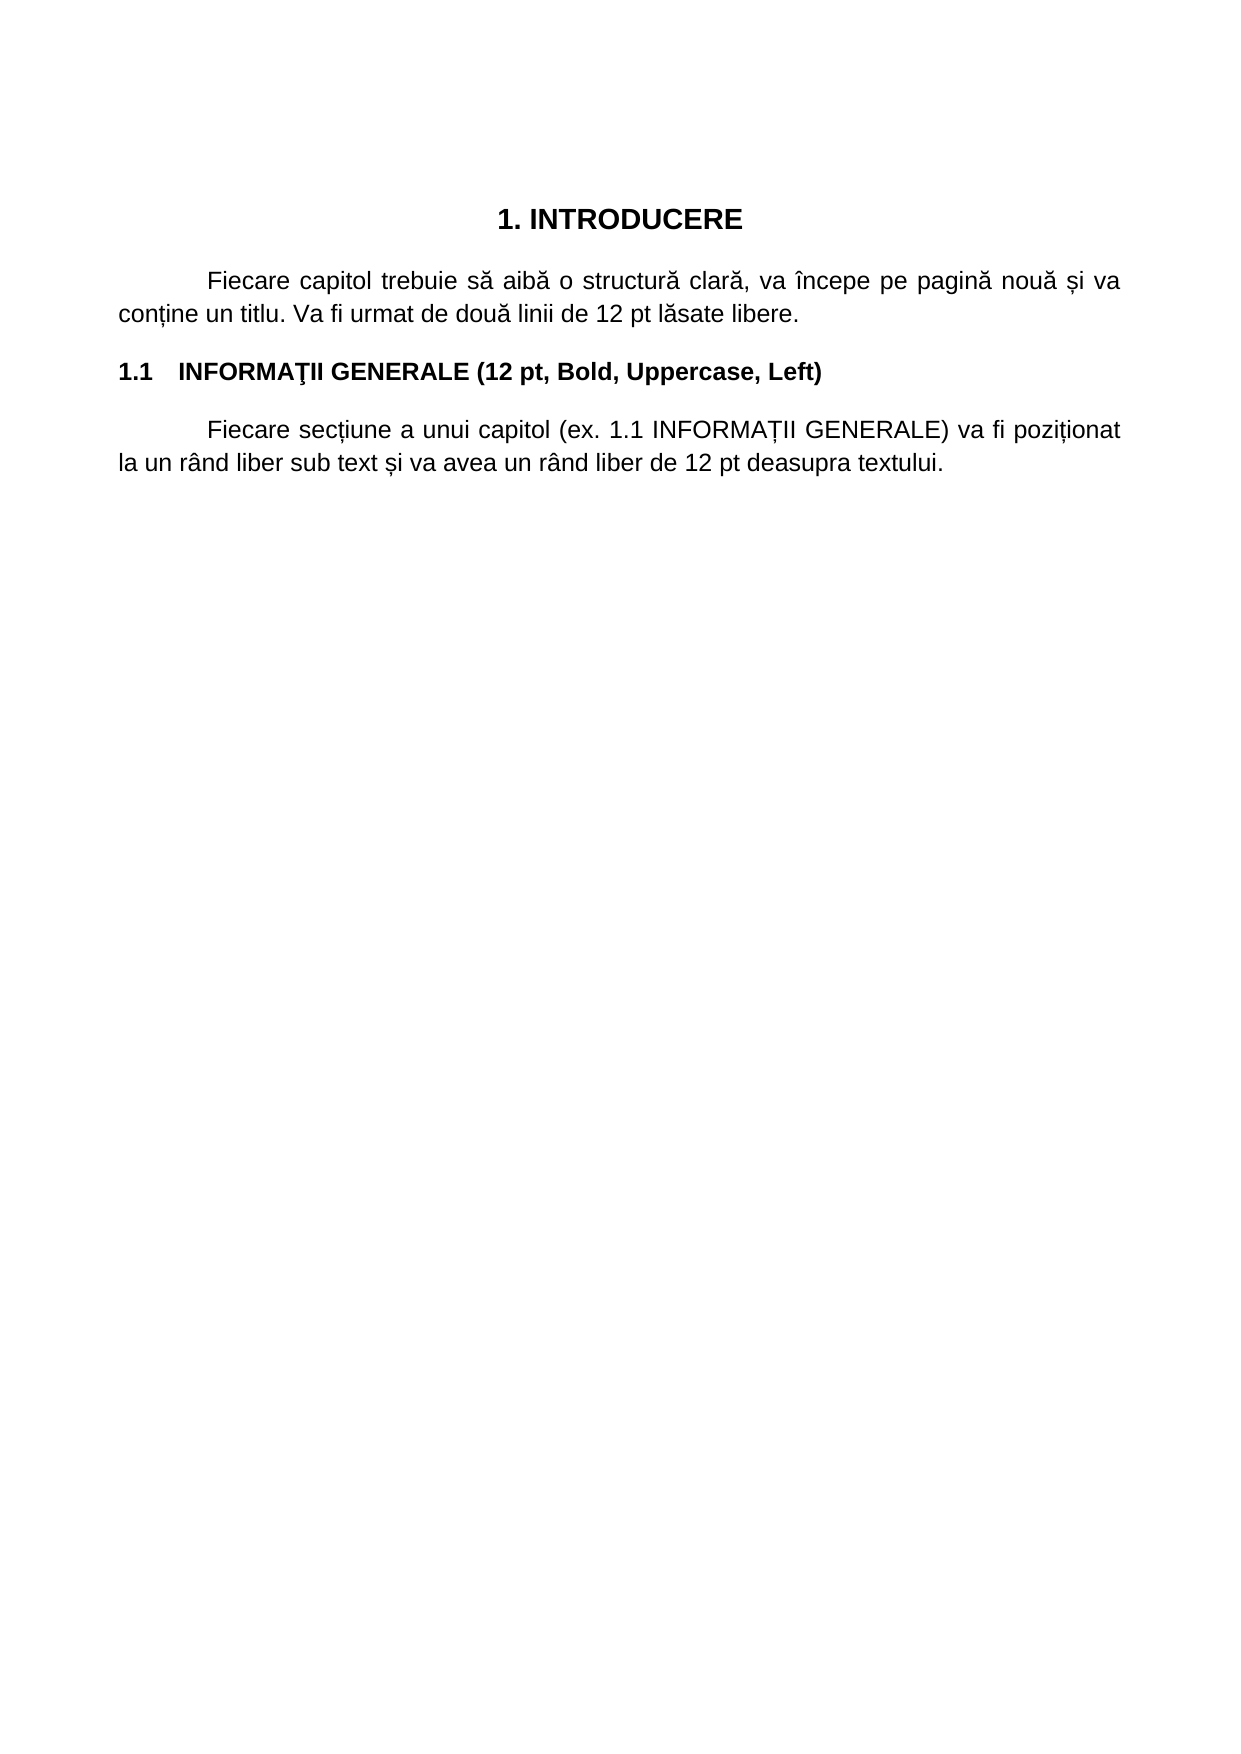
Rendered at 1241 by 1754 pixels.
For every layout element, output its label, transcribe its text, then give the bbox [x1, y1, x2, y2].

text Fiecare capitol trebuie să aibă o structură clară, va începe pe pagină nouă și va conține un titlu. Va fi urmat de două linii de 12 pt lăsate libere. [118, 266, 1122, 327]
subtitle INFORMAŢII GENERALE (12 pt, Bold, Uppercase, Left) [118, 357, 1122, 386]
subtitle 1. INTRODUCERE [118, 202, 1122, 236]
text Fiecare secțiune a unui capitol (ex. 1.1 INFORMAȚII GENERALE) va fi poziționat la un rând liber sub text și va avea un rând liber de 12 pt deasupra textului. [118, 415, 1122, 477]
